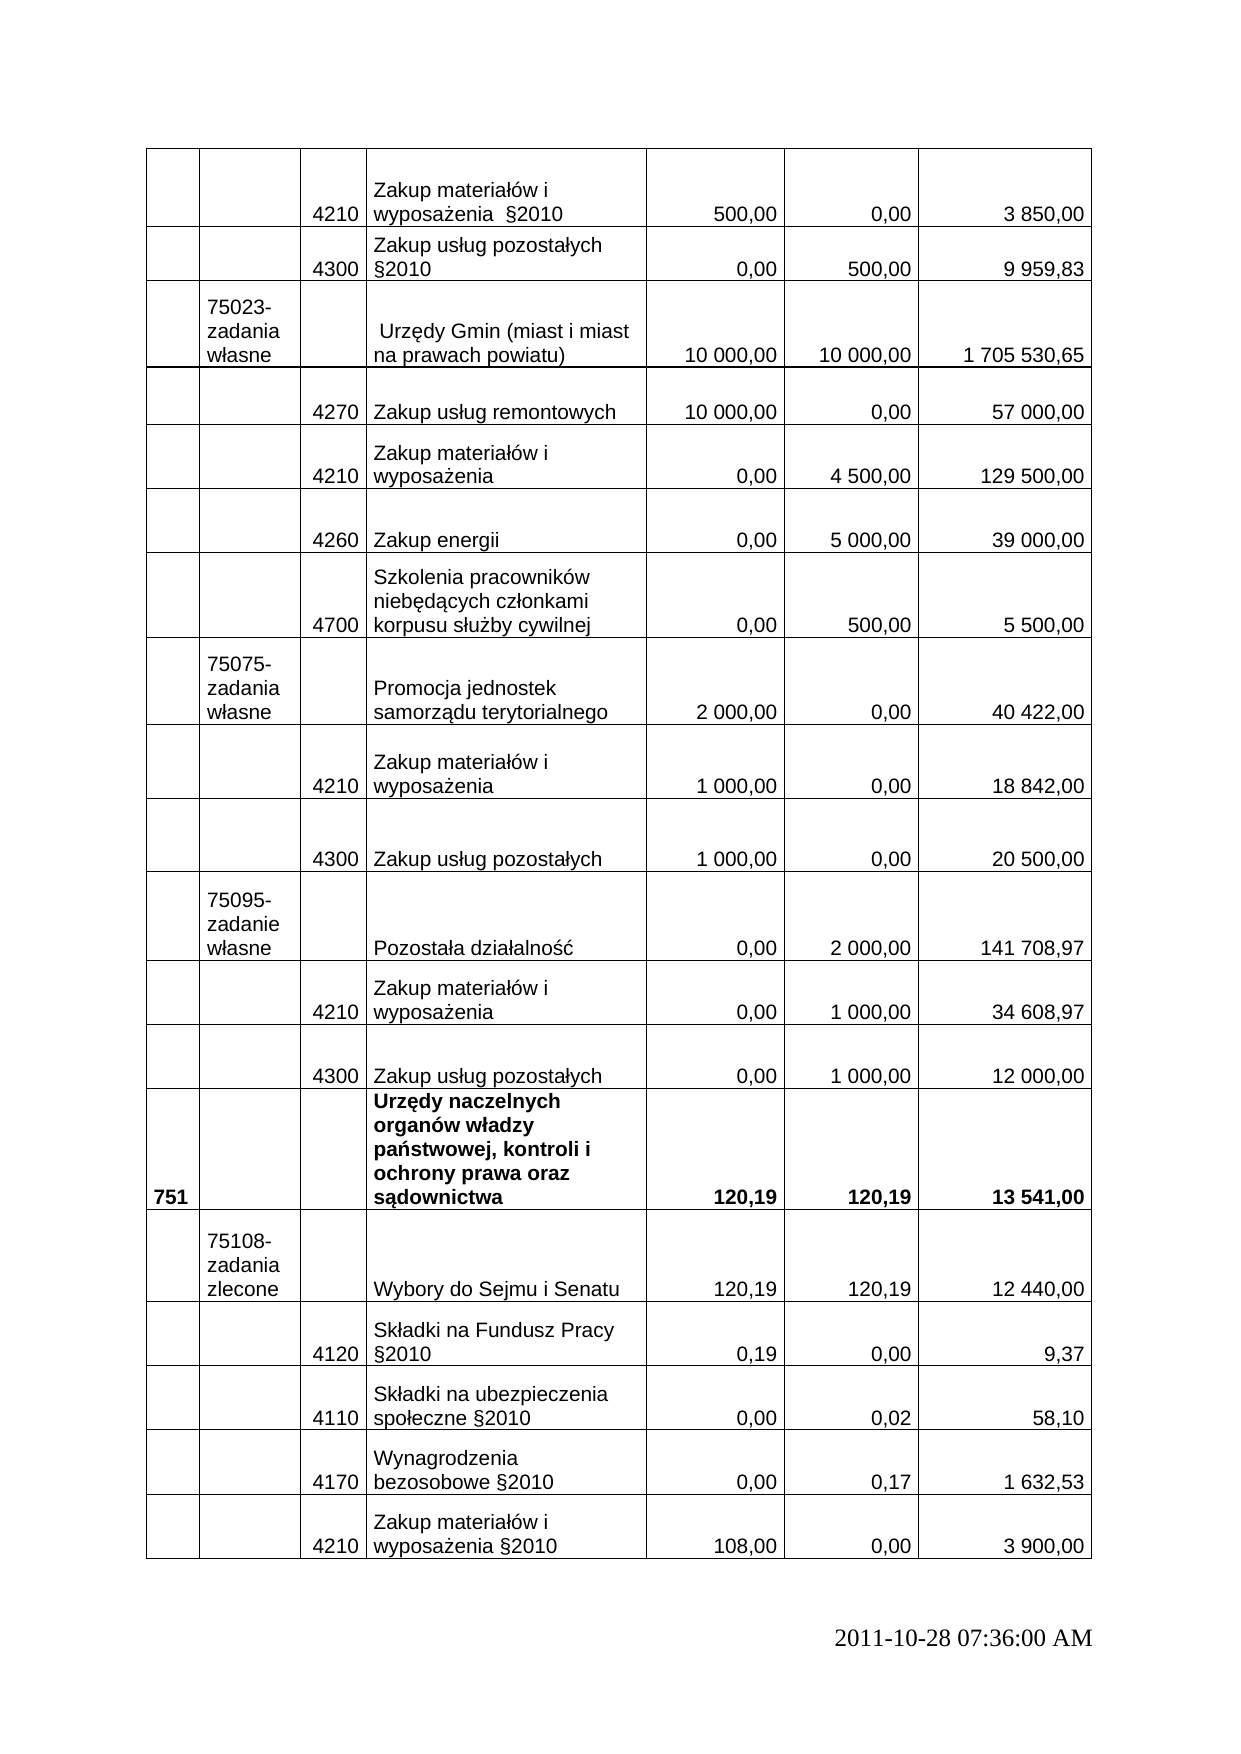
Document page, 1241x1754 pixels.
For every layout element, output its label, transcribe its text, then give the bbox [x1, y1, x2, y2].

table_cell Zakup materiałów i wyposażenia [367, 961, 646, 1024]
table_cell 1 000,00 [647, 725, 784, 798]
table_cell 40 422,00 [919, 638, 1091, 724]
table_cell 1 000,00 [785, 961, 918, 1024]
table_cell 5 500,00 [919, 553, 1091, 637]
table_cell [147, 1495, 199, 1557]
table_cell 0,00 [785, 149, 918, 226]
table_cell 0,00 [785, 799, 918, 871]
table_cell 0,00 [785, 368, 918, 424]
table_cell Zakup materiałów i wyposażenia [367, 425, 646, 488]
table_cell [147, 553, 199, 637]
table_cell Zakup materiałów i wyposażenia §2010 [367, 149, 646, 226]
table_cell [147, 281, 199, 366]
table_cell Zakup materiałów i wyposażenia §2010 [367, 1495, 646, 1557]
table_cell 0,00 [785, 725, 918, 798]
table_cell Składki na Fundusz Pracy §2010 [367, 1302, 646, 1365]
table_cell 4210 [301, 149, 366, 226]
table_cell 500,00 [785, 553, 918, 637]
table_cell 4300 [301, 1025, 366, 1088]
table_cell [301, 872, 366, 960]
table_cell [147, 149, 199, 226]
table_cell 0,00 [647, 489, 784, 552]
table_cell 4210 [301, 425, 366, 488]
table_cell 12 000,00 [919, 1025, 1091, 1088]
table_cell Pozostała działalność [367, 872, 646, 960]
table_cell [147, 638, 199, 724]
table_cell 9,37 [919, 1302, 1091, 1365]
table_cell 0,00 [647, 872, 784, 960]
table_cell 12 440,00 [919, 1210, 1091, 1301]
table_cell [301, 1089, 366, 1209]
table_cell 1 000,00 [647, 799, 784, 871]
table_cell 120,19 [647, 1210, 784, 1301]
table_cell 0,00 [647, 553, 784, 637]
table_cell [147, 1210, 199, 1301]
table_cell [200, 489, 300, 552]
table_cell [200, 149, 300, 226]
table_cell [200, 961, 300, 1024]
table_cell [200, 799, 300, 871]
table_cell 4120 [301, 1302, 366, 1365]
table_cell 0,00 [647, 425, 784, 488]
table_cell 108,00 [647, 1495, 784, 1557]
table_cell Zakup usług pozostałych [367, 1025, 646, 1088]
table_cell Wybory do Sejmu i Senatu [367, 1210, 646, 1301]
table_cell 129 500,00 [919, 425, 1091, 488]
table_cell [301, 638, 366, 724]
table_cell 0,00 [647, 961, 784, 1024]
table_cell [200, 368, 300, 424]
table_cell 4210 [301, 725, 366, 798]
table_cell 10 000,00 [647, 368, 784, 424]
table_cell 0,00 [647, 1430, 784, 1493]
table_cell Urzędy Gmin (miast i miast na prawach powiatu) [367, 281, 646, 366]
table_cell Zakup materiałów i wyposażenia [367, 725, 646, 798]
table_cell 57 000,00 [919, 368, 1091, 424]
table_cell 1 632,53 [919, 1430, 1091, 1493]
table_cell 4300 [301, 227, 366, 280]
table_cell Wynagrodzenia bezosobowe §2010 [367, 1430, 646, 1493]
table_cell 10 000,00 [785, 281, 918, 366]
table_cell [147, 1302, 199, 1365]
table_cell Promocja jednostek samorządu terytorialnego [367, 638, 646, 724]
table_cell Składki na ubezpieczenia społeczne §2010 [367, 1366, 646, 1429]
table_cell 0,00 [785, 1495, 918, 1557]
table_cell 3 850,00 [919, 149, 1091, 226]
table_cell [200, 425, 300, 488]
table_cell 2 000,00 [647, 638, 784, 724]
table_cell [200, 1089, 300, 1209]
table_cell 1 000,00 [785, 1025, 918, 1088]
table_cell [301, 1210, 366, 1301]
table_cell 0,17 [785, 1430, 918, 1493]
table_cell [147, 1025, 199, 1088]
table_cell 0,00 [647, 227, 784, 280]
table_cell [147, 725, 199, 798]
table_cell 10 000,00 [647, 281, 784, 366]
table_cell 0,00 [647, 1025, 784, 1088]
table_cell [147, 227, 199, 280]
table_cell [200, 553, 300, 637]
table_cell 500,00 [785, 227, 918, 280]
table_cell 75023-zadania własne [200, 281, 300, 366]
table_cell 4300 [301, 799, 366, 871]
table_cell 500,00 [647, 149, 784, 226]
table_cell 141 708,97 [919, 872, 1091, 960]
table_cell 13 541,00 [919, 1089, 1091, 1209]
table_cell [147, 1366, 199, 1429]
table_cell Zakup energii [367, 489, 646, 552]
table_cell 39 000,00 [919, 489, 1091, 552]
table_cell [200, 1430, 300, 1493]
table_cell 75108-zadania zlecone [200, 1210, 300, 1301]
table_cell 120,19 [647, 1089, 784, 1209]
table_cell 4110 [301, 1366, 366, 1429]
table_cell 18 842,00 [919, 725, 1091, 798]
table_cell 75095-zadanie własne [200, 872, 300, 960]
table_cell [200, 725, 300, 798]
table_cell [200, 1366, 300, 1429]
table_cell Zakup usług remontowych [367, 368, 646, 424]
table_cell 3 900,00 [919, 1495, 1091, 1557]
table_cell [147, 489, 199, 552]
table_cell 4170 [301, 1430, 366, 1493]
table_cell 75075-zadania własne [200, 638, 300, 724]
table_cell 120,19 [785, 1089, 918, 1209]
table_cell 5 000,00 [785, 489, 918, 552]
table_cell 4210 [301, 1495, 366, 1557]
table_cell 751 [147, 1089, 199, 1209]
table_cell 4210 [301, 961, 366, 1024]
table_cell 34 608,97 [919, 961, 1091, 1024]
table_cell [147, 425, 199, 488]
table_cell [200, 1025, 300, 1088]
table_cell Urzędy naczelnych organów władzy państwowej, kontroli i ochrony prawa oraz sądownictwa [367, 1089, 646, 1209]
table_cell [301, 281, 366, 366]
table_cell 20 500,00 [919, 799, 1091, 871]
table_cell [147, 799, 199, 871]
table_cell Zakup usług pozostałych §2010 [367, 227, 646, 280]
table_cell Szkolenia pracowników niebędących członkami korpusu służby cywilnej [367, 553, 646, 637]
table_cell 4260 [301, 489, 366, 552]
table_cell 0,00 [785, 1302, 918, 1365]
table_cell 58,10 [919, 1366, 1091, 1429]
table_cell 2 000,00 [785, 872, 918, 960]
table_cell 120,19 [785, 1210, 918, 1301]
table_cell [147, 872, 199, 960]
table_cell 4700 [301, 553, 366, 637]
table_cell 1 705 530,65 [919, 281, 1091, 366]
table_cell [147, 368, 199, 424]
table_cell 0,00 [785, 638, 918, 724]
table_cell [200, 1495, 300, 1557]
table_cell [200, 227, 300, 280]
table_cell [147, 1430, 199, 1493]
table_cell 0,02 [785, 1366, 918, 1429]
table_cell [147, 961, 199, 1024]
table_cell [200, 1302, 300, 1365]
table_cell Zakup usług pozostałych [367, 799, 646, 871]
table_cell 9 959,83 [919, 227, 1091, 280]
table_cell 0,00 [647, 1366, 784, 1429]
table_cell 0,19 [647, 1302, 784, 1365]
table_cell 4 500,00 [785, 425, 918, 488]
table_cell 4270 [301, 368, 366, 424]
